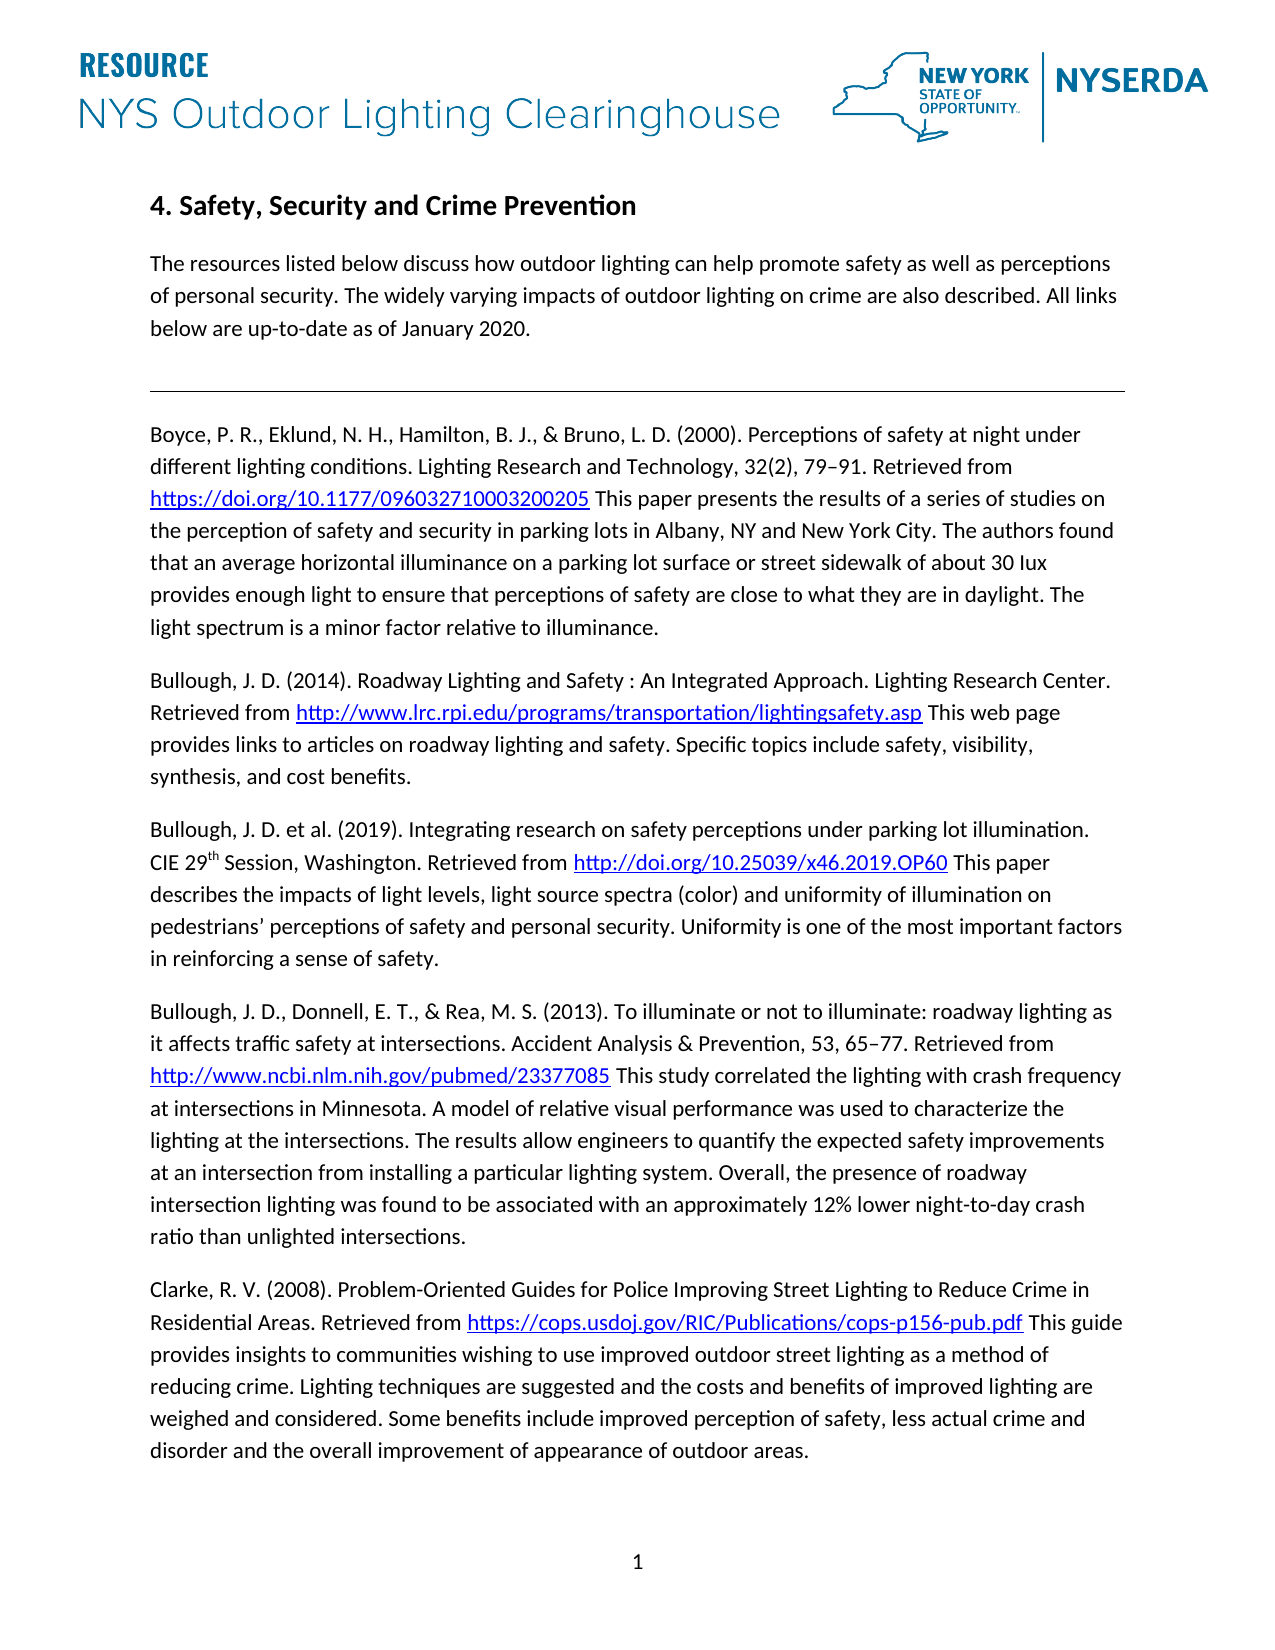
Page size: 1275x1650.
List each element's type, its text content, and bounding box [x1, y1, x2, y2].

text Boyce, P. R., Eklund, N. H., Hamilton, B. J., & Bruno, L. D. (2000). Perceptions of safety at night under different lighting conditions. Lighting Research and Technology, 32(2), 79–91. Retrieved from https://doi.org/10.1177/096032710003200205 This paper presents the results of a series of studies on the perception of safety and security in parking lots in Albany, NY and New York City. The authors found that an average horizontal illuminance on a parking lot surface or street sidewalk of about 30 Iux provides enough light to ensure that perceptions of safety are close to what they are in daylight. The light spectrum is a minor factor relative to illuminance. [150, 420, 1125, 641]
text The resources listed below discuss how outdoor lighting can help promote safety as well as perceptions of personal security. The widely varying impacts of outdoor lighting on crime are also described. All links below are up-to-date as of January 2020. [150, 249, 1125, 342]
text Clarke, R. V. (2008). Problem-Oriented Guides for Police Improving Street Lighting to Reduce Crime in Residential Areas. Retrieved from https://cops.usdoj.gov/RIC/Publications/cops-p156-pub.pdf This guide provides insights to communities wishing to use improved outdoor street lighting as a method of reducing crime. Lighting techniques are suggested and the costs and benefits of improved lighting are weighed and considered. Some benefits include improved perception of safety, less actual crime and disorder and the overall improvement of appearance of outdoor areas. [150, 1276, 1125, 1464]
text Bullough, J. D. (2014). Roadway Lighting and Safety : An Integrated Approach. Lighting Research Center. Retrieved from http://www.lrc.rpi.edu/programs/transportation/lightingsafety.asp This web page provides links to articles on roadway lighting and safety. Specific topics include safety, visibility, synthesis, and cost benefits. [150, 666, 1125, 790]
text Bullough, J. D., Donnell, E. T., & Rea, M. S. (2013). To illuminate or not to illuminate: roadway lighting as it affects traffic safety at intersections. Accident Analysis & Prevention, 53, 65–77. Retrieved from http://www.ncbi.nlm.nih.gov/pubmed/23377085 This study correlated the lighting with crash frequency at intersections in Minnesota. A model of relative visual performance was used to characterize the lighting at the intersections. The results allow engineers to quantify the expected safety improvements at an intersection from installing a particular lighting system. Overall, the presence of roadway intersection lighting was found to be associated with an approximately 12% lower night-to-day crash ratio than unlighted intersections. [150, 997, 1125, 1251]
text 4. Safety, Security and Crime Prevention [150, 187, 1125, 223]
picture [3, 21, 1275, 200]
text Bullough, J. D. et al. (2019). Integrating research on safety perceptions under parking lot illumination. CIE 29th Session, Washington. Retrieved from http://doi.org/10.25039/x46.2019.OP60 This paper describes the impacts of light levels, light source spectra (color) and uniformity of illumination on pedestrians’ perceptions of safety and personal security. Uniformity is one of the most important factors in reinforcing a sense of safety. [150, 815, 1125, 972]
